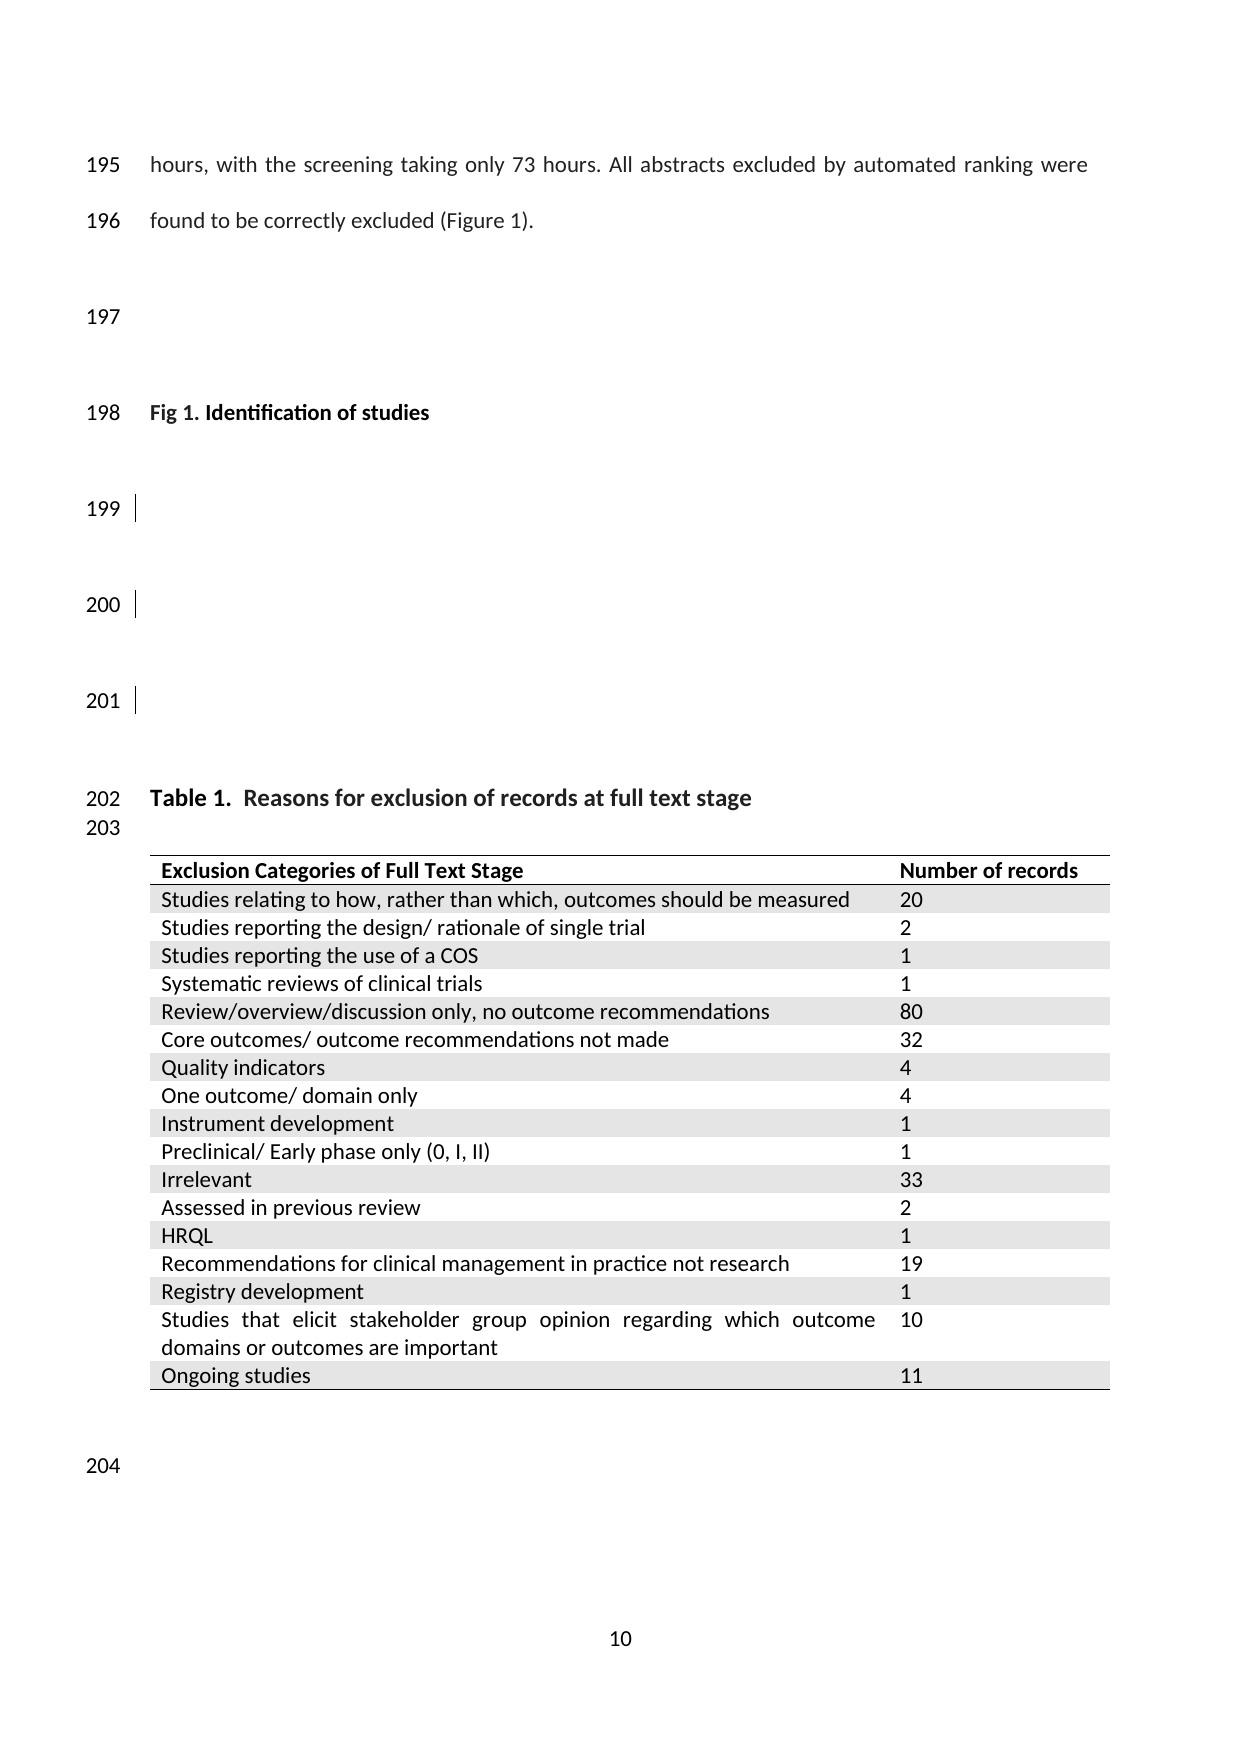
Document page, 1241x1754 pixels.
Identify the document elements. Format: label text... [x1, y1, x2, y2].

table_cell 33 [888, 1165, 1110, 1193]
table_cell 1 [888, 941, 1110, 969]
table_cell Irrelevant [150, 1165, 888, 1193]
table_cell 11 [888, 1361, 1110, 1389]
table_header Exclusion Categories of Full Text Stage [150, 856, 888, 884]
table_cell 1 [888, 969, 1110, 997]
table_cell Core outcomes/ outcome recommendations not made [150, 1025, 888, 1053]
table_cell 1 [888, 1137, 1110, 1165]
table_cell Registry development [150, 1277, 888, 1305]
table_cell Systematic reviews of clinical trials [150, 969, 888, 997]
table_cell HRQL [150, 1221, 888, 1249]
table_cell 4 [888, 1081, 1110, 1109]
table_cell Studies relating to how, rather than which, outcomes should be measured [150, 885, 888, 913]
table_cell 2 [888, 1193, 1110, 1221]
table_cell 19 [888, 1249, 1110, 1277]
table_cell 2 [888, 913, 1110, 941]
text Fig 1. Identification of studies [150, 398, 1090, 426]
table_cell Quality indicators [150, 1053, 888, 1081]
table_cell 80 [888, 997, 1110, 1025]
table_cell 1 [888, 1109, 1110, 1137]
table_cell One outcome/ domain only [150, 1081, 888, 1109]
table_cell Ongoing studies [150, 1361, 888, 1389]
table_cell 4 [888, 1053, 1110, 1081]
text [150, 150, 1090, 234]
table_header Number of records [888, 856, 1110, 884]
table_cell 1 [888, 1277, 1110, 1305]
table_cell Studies reporting the use of a COS [150, 941, 888, 969]
table_cell Review/overview/discussion only, no outcome recommendations [150, 997, 888, 1025]
table_cell Recommendations for clinical management in practice not research [150, 1249, 888, 1277]
text Table 1. Reasons for exclusion of records at full text stage [150, 782, 1090, 813]
table_cell 32 [888, 1025, 1110, 1053]
table_cell 1 [888, 1221, 1110, 1249]
table_cell Instrument development [150, 1109, 888, 1137]
table_cell Studies reporting the design/ rationale of single trial [150, 913, 888, 941]
table_cell Studies that elicit stakeholder group opinion regarding which outcome domains or outcomes are important [150, 1305, 888, 1361]
table_cell 20 [888, 885, 1110, 913]
table_cell Preclinical/ Early phase only (0, I, II) [150, 1137, 888, 1165]
table_cell 10 [888, 1305, 1110, 1361]
table_cell Assessed in previous review [150, 1193, 888, 1221]
